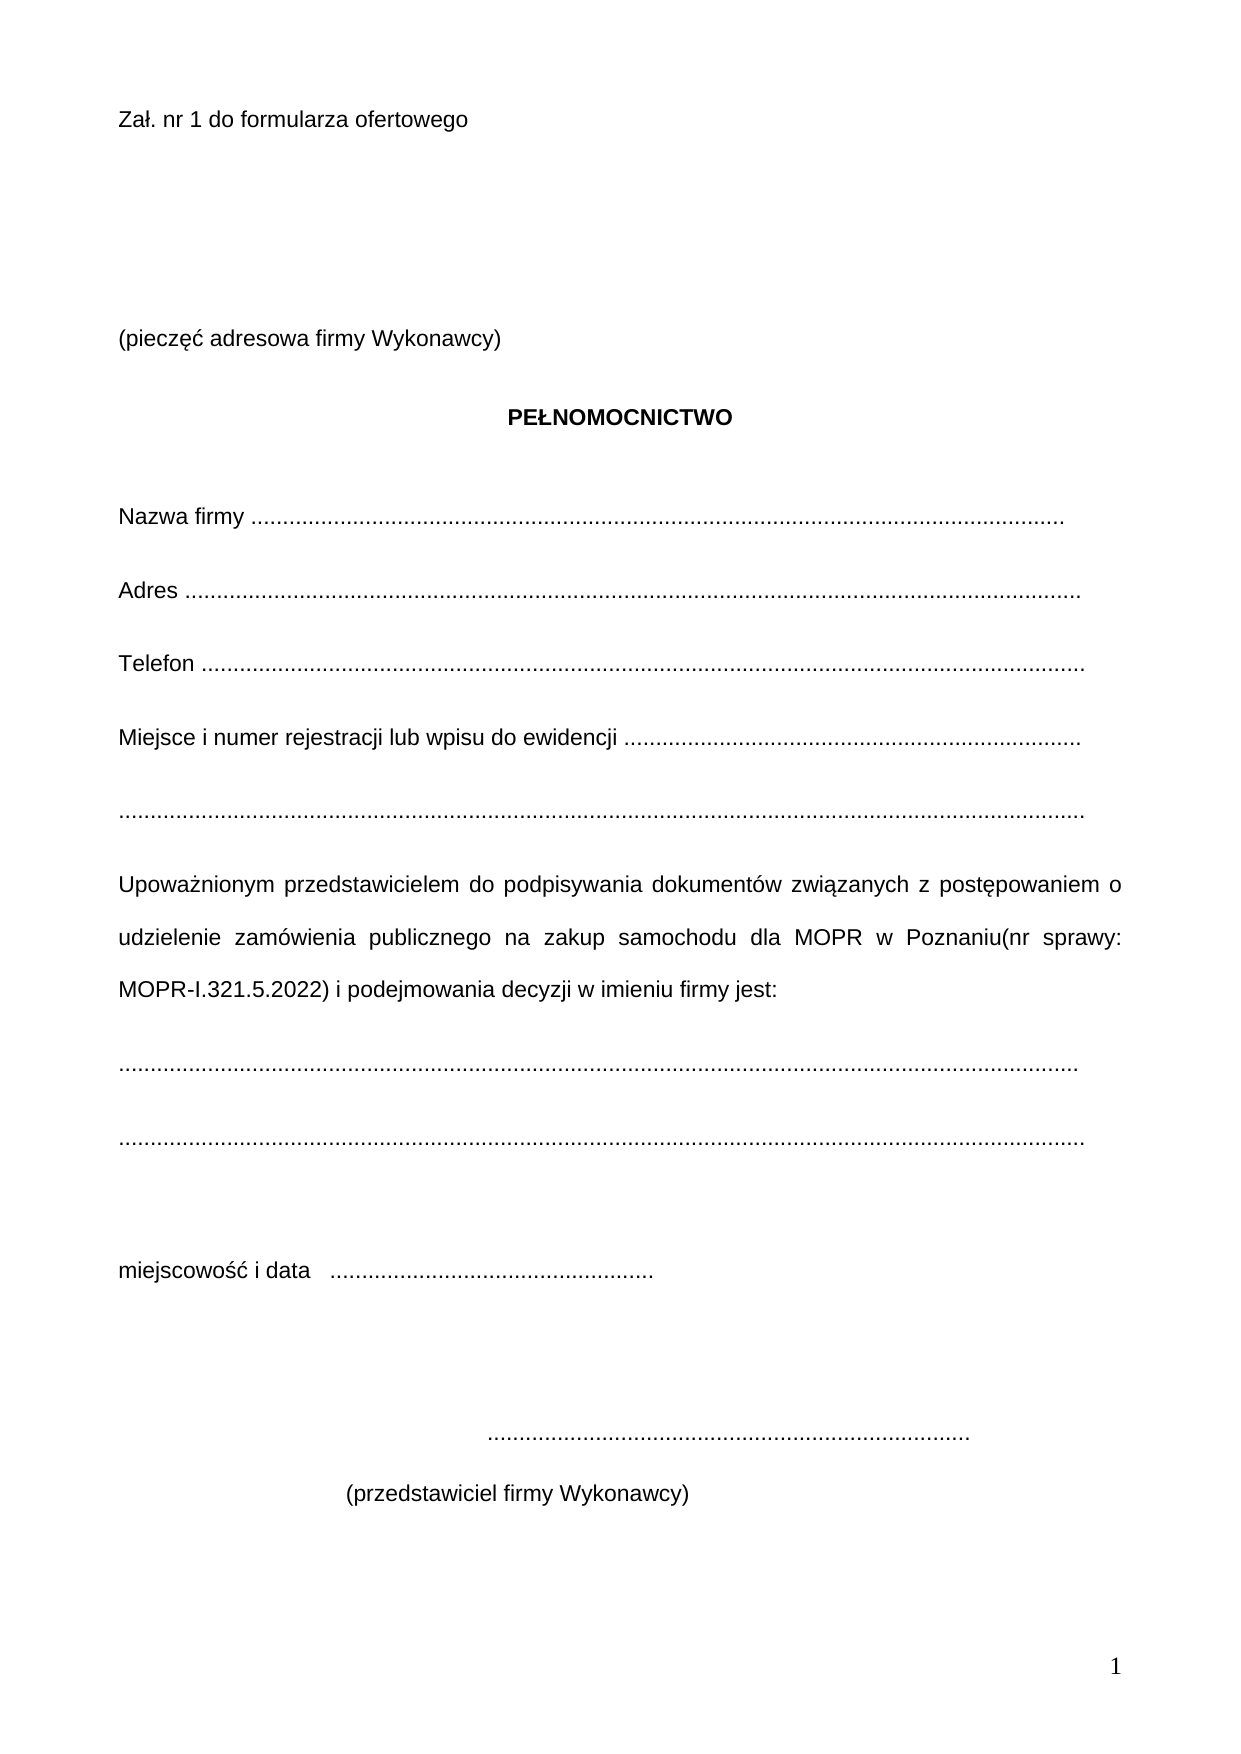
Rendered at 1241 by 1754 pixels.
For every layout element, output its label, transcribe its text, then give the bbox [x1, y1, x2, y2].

subtitle PEŁNOMOCNICTWO [118, 403, 1122, 430]
text Upoważnionym przedstawicielem do podpisywania dokumentów związanych z postępowaniem o udzielenie zamówienia publicznego na zakup samochodu dla MOPR w Poznaniu(nr sprawy: MOPR-I.321.5.2022) i podejmowania decyzji w imieniu firmy jest: [118, 871, 1122, 1003]
text (przedstawiciel firmy Wykonawcy) [118, 1479, 1122, 1506]
text Zał. nr 1 do formularza ofertowego [118, 106, 1122, 133]
text ........................................................................................................................................................ [118, 1123, 1122, 1150]
text Nazwa firmy ................................................................................................................................ [118, 503, 1122, 530]
text (pieczęć adresowa firmy Wykonawcy) [118, 324, 1122, 390]
text Adres ............................................................................................................................................. [118, 577, 1122, 603]
text Miejsce i numer rejestracji lub wpisu do ewidencji ........................................................................ [118, 724, 1122, 750]
text ........................................................................................................................................................ [118, 797, 1122, 824]
text ............................................................................ [118, 1378, 1122, 1446]
text miejscowość i data ................................................... [118, 1257, 1122, 1284]
text ....................................................................................................................................................... [81, 1050, 1122, 1076]
text Telefon ........................................................................................................................................... [118, 650, 1122, 677]
